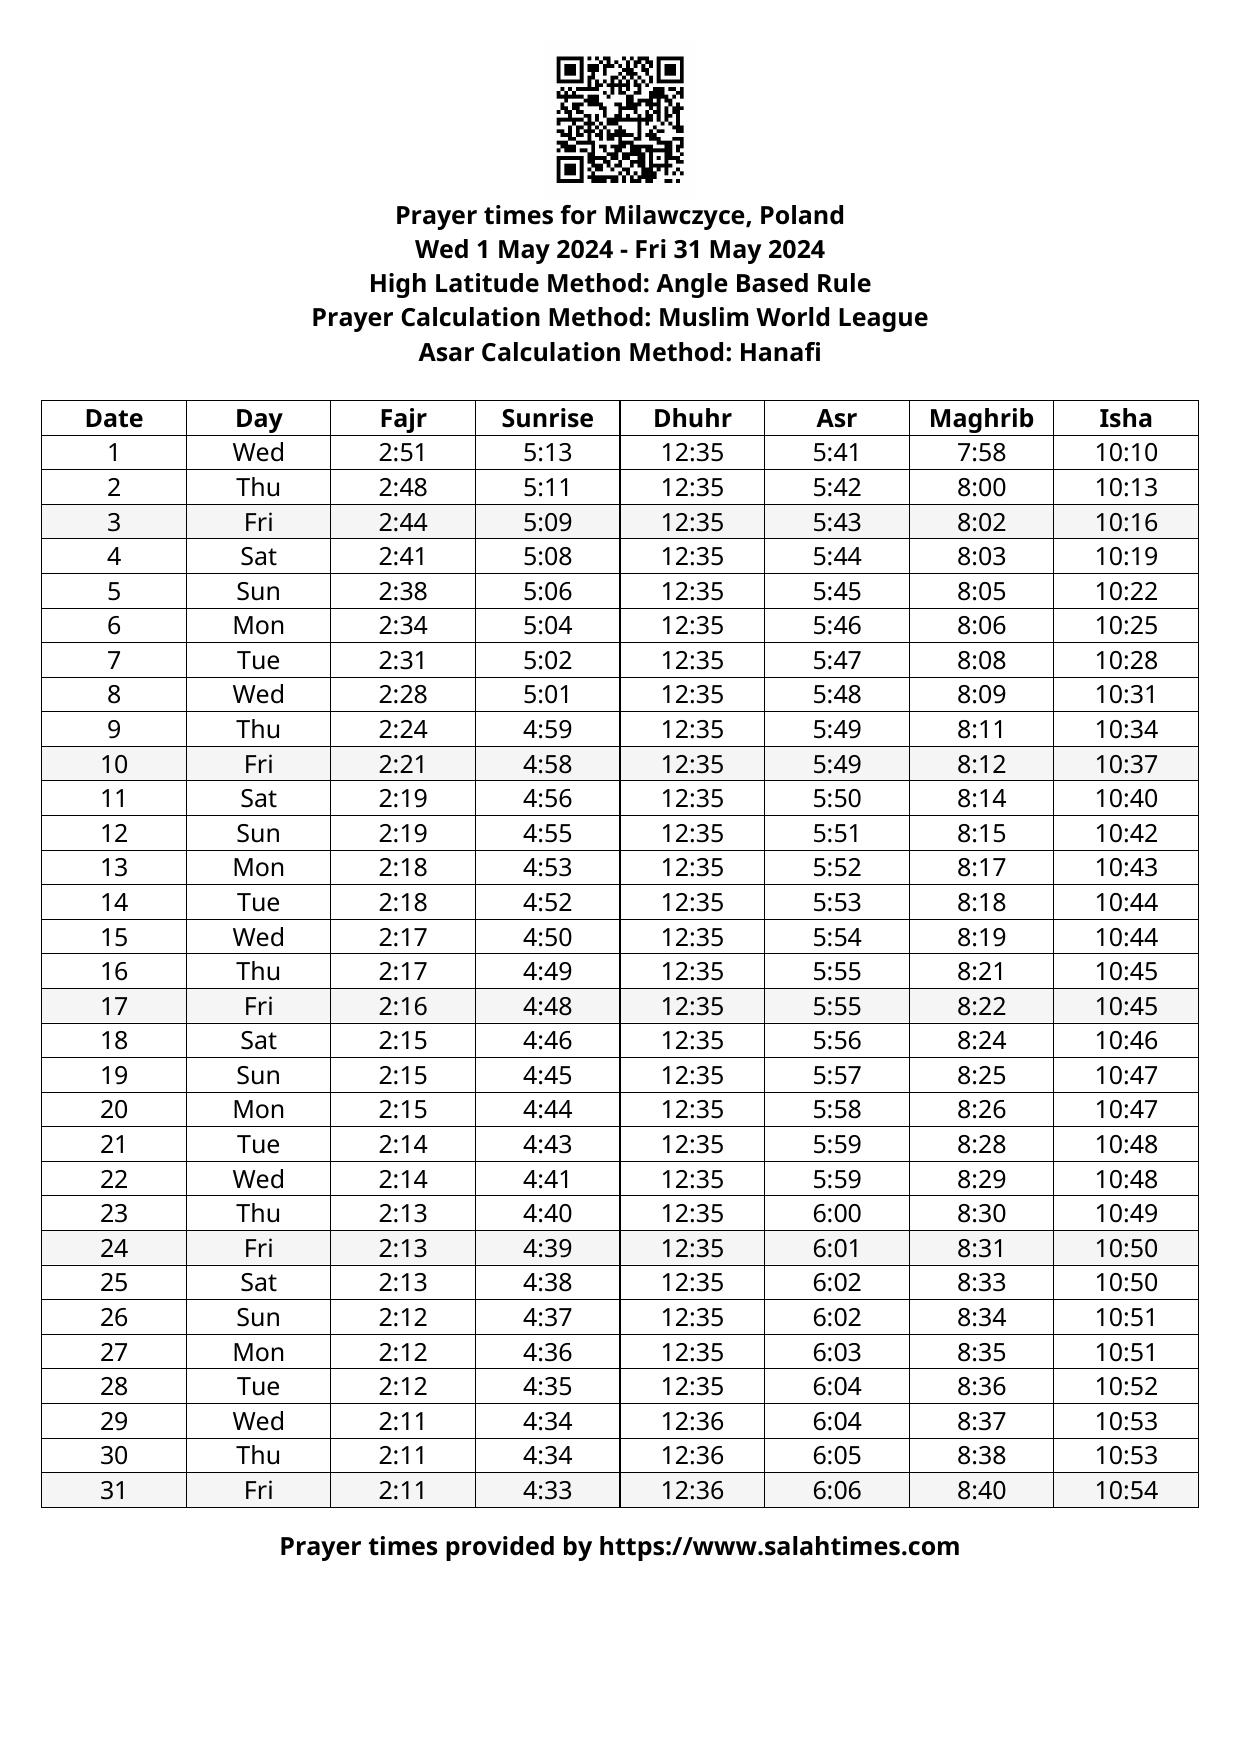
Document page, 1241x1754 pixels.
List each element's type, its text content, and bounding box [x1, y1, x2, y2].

table_cell 8:36 [910, 1369, 1053, 1403]
table_header Dhuhr [621, 401, 764, 434]
table_cell 5:59 [765, 1127, 909, 1161]
table_cell 2:17 [331, 920, 475, 953]
table_cell 8:17 [910, 851, 1053, 884]
table_cell 2:17 [331, 954, 475, 988]
table_cell 2:19 [331, 781, 475, 815]
table_cell 5:11 [476, 470, 619, 504]
table_cell 2:15 [331, 1093, 475, 1126]
table_header Date [42, 401, 186, 434]
table_cell 13 [42, 851, 186, 884]
table_cell 2:13 [331, 1196, 475, 1230]
table_cell 12:35 [621, 1024, 764, 1057]
table_cell 8:33 [910, 1266, 1053, 1299]
table_cell 5:58 [765, 1093, 909, 1126]
table_cell 2 [42, 470, 186, 504]
table_cell 10:50 [1054, 1231, 1198, 1264]
table_cell 4:59 [476, 712, 619, 746]
table_cell 5:54 [765, 920, 909, 953]
table_cell Sun [187, 816, 330, 849]
table_cell 5:51 [765, 816, 909, 849]
table_cell 17 [42, 989, 186, 1022]
table_cell 12 [42, 816, 186, 849]
table_cell Sat [187, 1024, 330, 1057]
table_cell 16 [42, 954, 186, 988]
table_cell 5:43 [765, 505, 909, 538]
table_cell 4:35 [476, 1369, 619, 1403]
table_header Fajr [331, 401, 475, 434]
table_cell 12:35 [621, 436, 764, 469]
table_cell Sat [187, 1266, 330, 1299]
table_cell 2:28 [331, 678, 475, 711]
table_cell 12:35 [621, 851, 764, 884]
table_cell 5:49 [765, 712, 909, 746]
table_cell 10:25 [1054, 609, 1198, 642]
table_cell 6:04 [765, 1369, 909, 1403]
table_cell 8:30 [910, 1196, 1053, 1230]
table_cell 20 [42, 1093, 186, 1126]
table_cell 2:41 [331, 539, 475, 573]
table_cell 10:45 [1054, 954, 1198, 988]
table_cell 8:11 [910, 712, 1053, 746]
table_cell Wed [187, 1162, 330, 1195]
picture [542, 41, 699, 198]
table_cell 8:06 [910, 609, 1053, 642]
table_cell Sun [187, 1058, 330, 1092]
table_cell 12:35 [621, 678, 764, 711]
table_cell 5:44 [765, 539, 909, 573]
table_cell 12:35 [621, 712, 764, 746]
table_cell 10:44 [1054, 920, 1198, 953]
table_cell 6:06 [765, 1473, 909, 1507]
table_cell 10:53 [1054, 1439, 1198, 1472]
table_cell 12:36 [621, 1404, 764, 1437]
table_cell 8:05 [910, 574, 1053, 607]
table_cell 10:19 [1054, 539, 1198, 573]
table_header Day [187, 401, 330, 434]
table_cell 12:36 [621, 1473, 764, 1507]
table_cell 8:21 [910, 954, 1053, 988]
table_cell 4:55 [476, 816, 619, 849]
table_cell 4:41 [476, 1162, 619, 1195]
table_cell 10:40 [1054, 781, 1198, 815]
table_cell Wed [187, 1404, 330, 1437]
table_cell 12:35 [621, 609, 764, 642]
table_cell 8:15 [910, 816, 1053, 849]
table_cell 10:10 [1054, 436, 1198, 469]
table_cell 8:09 [910, 678, 1053, 711]
table_cell 10:52 [1054, 1369, 1198, 1403]
table_cell 21 [42, 1127, 186, 1161]
table_cell 7 [42, 643, 186, 677]
table_cell 12:35 [621, 954, 764, 988]
text Wed 1 May 2024 - Fri 31 May 2024 [42, 232, 1198, 266]
table_cell 12:35 [621, 1266, 764, 1299]
table_cell 2:31 [331, 643, 475, 677]
table_cell 4:43 [476, 1127, 619, 1161]
table_cell 4 [42, 539, 186, 573]
table_cell 4:52 [476, 885, 619, 919]
table_cell 8:12 [910, 747, 1053, 780]
table_cell 12:35 [621, 505, 764, 538]
table_cell 18 [42, 1024, 186, 1057]
table_cell 8:19 [910, 920, 1053, 953]
table_cell Thu [187, 954, 330, 988]
table_cell Sun [187, 574, 330, 607]
table_cell 8:28 [910, 1127, 1053, 1161]
table_cell 12:35 [621, 1093, 764, 1126]
table_cell 4:45 [476, 1058, 619, 1092]
table_cell 23 [42, 1196, 186, 1230]
table_cell Sun [187, 1300, 330, 1334]
table_cell Fri [187, 989, 330, 1022]
table_cell 8:26 [910, 1093, 1053, 1126]
text Prayer Calculation Method: Muslim World League [42, 300, 1198, 334]
table_cell Tue [187, 1127, 330, 1161]
table_cell 10:53 [1054, 1404, 1198, 1437]
table_cell 2:38 [331, 574, 475, 607]
table_cell 8 [42, 678, 186, 711]
table_cell Fri [187, 747, 330, 780]
table_cell 12:35 [621, 920, 764, 953]
table_header Isha [1054, 401, 1198, 434]
table_cell 12:35 [621, 989, 764, 1022]
table_cell 5:48 [765, 678, 909, 711]
table_cell 5:42 [765, 470, 909, 504]
table_cell Thu [187, 470, 330, 504]
table_cell 1 [42, 436, 186, 469]
table_cell 2:15 [331, 1058, 475, 1092]
table_cell 2:44 [331, 505, 475, 538]
table_cell 8:29 [910, 1162, 1053, 1195]
table_cell 2:21 [331, 747, 475, 780]
table_cell 10:46 [1054, 1024, 1198, 1057]
table_cell 2:14 [331, 1127, 475, 1161]
table_cell 5:55 [765, 989, 909, 1022]
table_cell 5:13 [476, 436, 619, 469]
table_cell 4:50 [476, 920, 619, 953]
table_cell 5:49 [765, 747, 909, 780]
table_cell 19 [42, 1058, 186, 1092]
table_cell 26 [42, 1300, 186, 1334]
table_cell 10:43 [1054, 851, 1198, 884]
table_cell 2:13 [331, 1266, 475, 1299]
table_cell 9 [42, 712, 186, 746]
table_cell 10:22 [1054, 574, 1198, 607]
table_cell 4:34 [476, 1404, 619, 1437]
table_cell 2:14 [331, 1162, 475, 1195]
table_cell 2:24 [331, 712, 475, 746]
table_cell 10:45 [1054, 989, 1198, 1022]
table_cell 10:13 [1054, 470, 1198, 504]
table_cell 2:11 [331, 1473, 475, 1507]
table_cell Sat [187, 539, 330, 573]
table_cell 5:02 [476, 643, 619, 677]
table_cell 12:35 [621, 1058, 764, 1092]
table_cell 2:12 [331, 1335, 475, 1368]
table_cell 5:45 [765, 574, 909, 607]
table_cell Mon [187, 1093, 330, 1126]
table_cell 4:33 [476, 1473, 619, 1507]
table_cell 5:59 [765, 1162, 909, 1195]
table_cell 4:58 [476, 747, 619, 780]
table_cell 5:57 [765, 1058, 909, 1092]
table_cell 10:47 [1054, 1093, 1198, 1126]
table_cell 3 [42, 505, 186, 538]
table_cell 5 [42, 574, 186, 607]
table_cell 8:03 [910, 539, 1053, 573]
table_cell 11 [42, 781, 186, 815]
table_cell 10:47 [1054, 1058, 1198, 1092]
table_cell 4:39 [476, 1231, 619, 1264]
table_cell 5:01 [476, 678, 619, 711]
table_cell Tue [187, 643, 330, 677]
table_header Sunrise [476, 401, 619, 434]
table_cell 2:48 [331, 470, 475, 504]
table_cell 10:34 [1054, 712, 1198, 746]
table_cell 5:04 [476, 609, 619, 642]
table_cell 15 [42, 920, 186, 953]
text Prayer times provided by https://www.salahtimes.com [42, 1528, 1198, 1563]
table_cell Fri [187, 1231, 330, 1264]
table_cell 6:05 [765, 1439, 909, 1472]
table_cell 12:35 [621, 1300, 764, 1334]
table_cell 4:56 [476, 781, 619, 815]
table_cell 8:40 [910, 1473, 1053, 1507]
table_cell 4:44 [476, 1093, 619, 1126]
table_cell 12:35 [621, 539, 764, 573]
table_cell 5:50 [765, 781, 909, 815]
table_cell 14 [42, 885, 186, 919]
table_cell 8:34 [910, 1300, 1053, 1334]
table_cell 5:47 [765, 643, 909, 677]
table_header Maghrib [910, 401, 1053, 434]
table_cell Mon [187, 1335, 330, 1368]
table_cell Fri [187, 505, 330, 538]
table_cell Mon [187, 609, 330, 642]
table_cell 2:11 [331, 1404, 475, 1437]
table_cell 5:53 [765, 885, 909, 919]
table_cell 12:35 [621, 1231, 764, 1264]
table_cell 4:49 [476, 954, 619, 988]
table_cell 2:18 [331, 885, 475, 919]
table_cell 4:34 [476, 1439, 619, 1472]
table_cell Thu [187, 1196, 330, 1230]
table_cell 6:02 [765, 1266, 909, 1299]
table_cell 12:35 [621, 1162, 764, 1195]
table_cell Wed [187, 920, 330, 953]
table_cell 5:52 [765, 851, 909, 884]
table_cell 4:37 [476, 1300, 619, 1334]
table_cell Fri [187, 1473, 330, 1507]
table_cell 5:55 [765, 954, 909, 988]
table_cell 8:24 [910, 1024, 1053, 1057]
table_cell 10 [42, 747, 186, 780]
table_cell 10:49 [1054, 1196, 1198, 1230]
table_cell 2:51 [331, 436, 475, 469]
table_cell Tue [187, 885, 330, 919]
table_cell 2:11 [331, 1439, 475, 1472]
table_cell 2:18 [331, 851, 475, 884]
table_cell 8:25 [910, 1058, 1053, 1092]
table_cell 4:46 [476, 1024, 619, 1057]
table_cell 22 [42, 1162, 186, 1195]
text Asar Calculation Method: Hanafi [42, 334, 1198, 368]
table_cell 4:48 [476, 989, 619, 1022]
table_cell 31 [42, 1473, 186, 1507]
table_cell 5:06 [476, 574, 619, 607]
table_cell 6:04 [765, 1404, 909, 1437]
table_cell 12:35 [621, 816, 764, 849]
table_cell 12:35 [621, 470, 764, 504]
table_cell 24 [42, 1231, 186, 1264]
table_cell 4:36 [476, 1335, 619, 1368]
table_cell 6 [42, 609, 186, 642]
table_cell 8:02 [910, 505, 1053, 538]
table_cell 2:13 [331, 1231, 475, 1264]
table_cell 29 [42, 1404, 186, 1437]
table_cell 28 [42, 1369, 186, 1403]
table_cell 8:00 [910, 470, 1053, 504]
table_cell Tue [187, 1369, 330, 1403]
table_cell 10:48 [1054, 1162, 1198, 1195]
table_cell 12:35 [621, 747, 764, 780]
text Prayer times for Milawczyce, Poland [42, 198, 1198, 232]
table_cell 12:36 [621, 1439, 764, 1472]
text High Latitude Method: Angle Based Rule [42, 266, 1198, 300]
table_cell 10:44 [1054, 885, 1198, 919]
table_cell 12:35 [621, 1196, 764, 1230]
table_cell 10:51 [1054, 1300, 1198, 1334]
table_cell 4:38 [476, 1266, 619, 1299]
table_cell 12:35 [621, 1369, 764, 1403]
table_cell 4:40 [476, 1196, 619, 1230]
table_cell 8:37 [910, 1404, 1053, 1437]
table_cell 2:12 [331, 1300, 475, 1334]
table_cell 6:01 [765, 1231, 909, 1264]
table_cell 8:14 [910, 781, 1053, 815]
table_cell 6:02 [765, 1300, 909, 1334]
table_cell Thu [187, 1439, 330, 1472]
table_cell 5:09 [476, 505, 619, 538]
table_cell 4:53 [476, 851, 619, 884]
table_cell 10:50 [1054, 1266, 1198, 1299]
table_cell 12:35 [621, 574, 764, 607]
table_cell 8:18 [910, 885, 1053, 919]
table_cell 10:51 [1054, 1335, 1198, 1368]
table_cell 7:58 [910, 436, 1053, 469]
table_cell Mon [187, 851, 330, 884]
table_header Asr [765, 401, 909, 434]
table_cell 12:35 [621, 781, 764, 815]
table_cell 8:38 [910, 1439, 1053, 1472]
table_cell 10:42 [1054, 816, 1198, 849]
table_cell 8:31 [910, 1231, 1053, 1264]
table_cell 10:31 [1054, 678, 1198, 711]
table_cell 2:34 [331, 609, 475, 642]
table_cell 2:19 [331, 816, 475, 849]
table_cell 10:37 [1054, 747, 1198, 780]
table_cell Sat [187, 781, 330, 815]
table_cell Wed [187, 436, 330, 469]
table_cell 10:48 [1054, 1127, 1198, 1161]
table_cell 5:08 [476, 539, 619, 573]
table_cell 10:28 [1054, 643, 1198, 677]
table_cell 12:35 [621, 1127, 764, 1161]
table_cell 5:46 [765, 609, 909, 642]
table_cell 2:12 [331, 1369, 475, 1403]
table_cell 6:03 [765, 1335, 909, 1368]
table_cell Thu [187, 712, 330, 746]
table_cell 2:15 [331, 1024, 475, 1057]
table_cell 2:16 [331, 989, 475, 1022]
table_cell 10:54 [1054, 1473, 1198, 1507]
table_cell 25 [42, 1266, 186, 1299]
table_cell 10:16 [1054, 505, 1198, 538]
table_cell 8:22 [910, 989, 1053, 1022]
table_cell 12:35 [621, 1335, 764, 1368]
table_cell 6:00 [765, 1196, 909, 1230]
table_cell 12:35 [621, 643, 764, 677]
table_cell 27 [42, 1335, 186, 1368]
table_cell 30 [42, 1439, 186, 1472]
table_cell 5:56 [765, 1024, 909, 1057]
table_cell Wed [187, 678, 330, 711]
table_cell 5:41 [765, 436, 909, 469]
table_cell 8:08 [910, 643, 1053, 677]
table_cell 8:35 [910, 1335, 1053, 1368]
table_cell 12:35 [621, 885, 764, 919]
